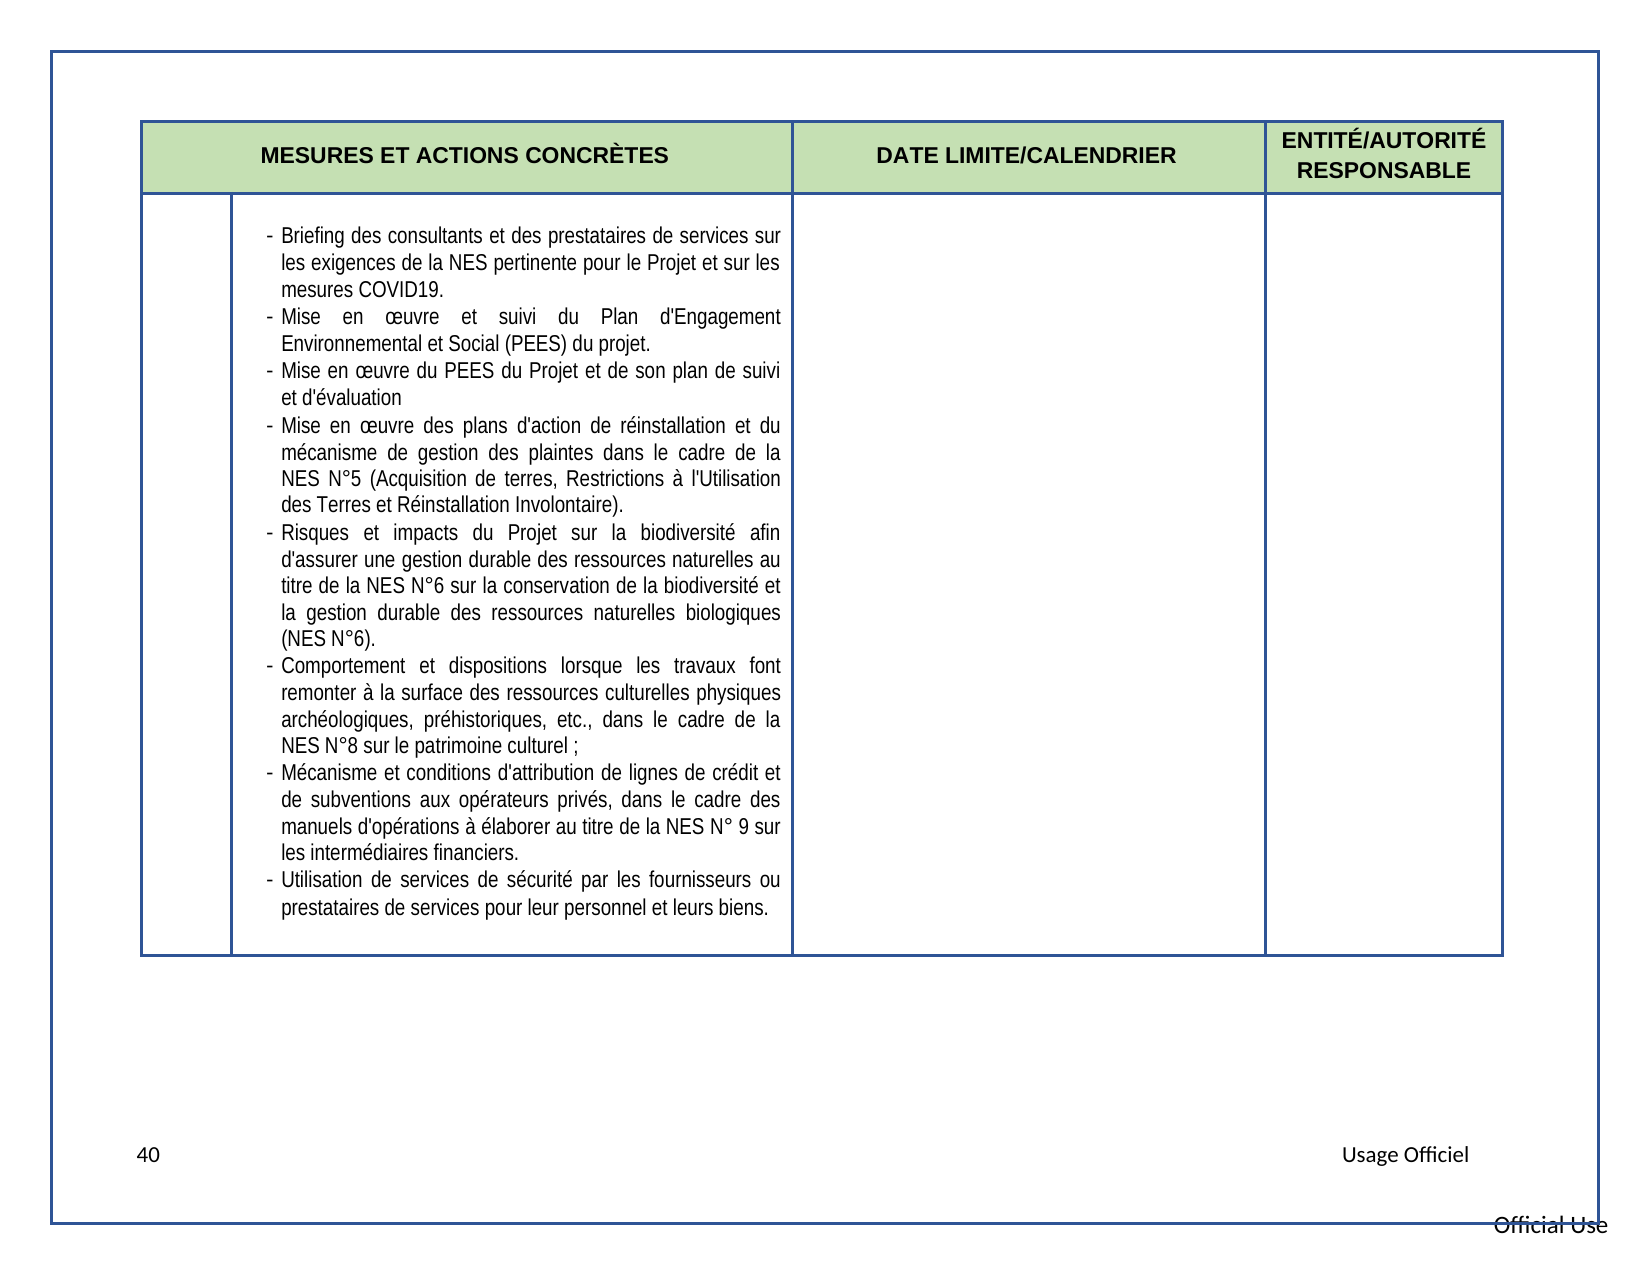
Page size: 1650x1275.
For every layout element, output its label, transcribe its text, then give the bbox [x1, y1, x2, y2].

table_cell [1267, 195, 1501, 954]
table_cell [143, 195, 230, 954]
table_cell Briefing des consultants et des prestataires de services sur les exigences de la NES pertinente pour le Projet et sur les mesures COVID19. Mise en œuvre et suivi du Plan d'Engagement Environnemental et Social (PEES) du projet. Mise en œuvre du PEES du Projet et de son plan de suivi et d'évaluation Mise en œuvre des plans d'action de réinstallation et du mécanisme de gestion des plaintes dans le cadre de la NES N°5 (Acquisition de terres, Restrictions à l'Utilisation des Terres et Réinstallation Involontaire). Risques et impacts du Projet sur la biodiversité afin d'assurer une gestion durable des ressources naturelles au titre de la NES N°6 sur la conservation de la biodiversité et la gestion durable des ressources naturelles biologiques (NES N°6). Comportement et dispositions lorsque les travaux font remonter à la surface des ressources culturelles physiques archéologiques, préhistoriques, etc., dans le cadre de la NES N°8 sur le patrimoine culturel ; Mécanisme et conditions d'attribution de lignes de crédit et de subventions aux opérateurs privés, dans le cadre des manuels d'opérations à élaborer au titre de la NES N° 9 sur les intermédiaires financiers. Utilisation de services de sécurité par les fournisseurs ou prestataires de services pour leur personnel et leurs biens. [233, 195, 791, 954]
table_header ENTITÉ/AUTORITÉ RESPONSABLE [1267, 123, 1501, 192]
table_header MESURES ET ACTIONS CONCRÈTES [143, 123, 791, 192]
table_cell [794, 195, 1264, 954]
table_header DATE LIMITE/CALENDRIER [794, 123, 1264, 192]
